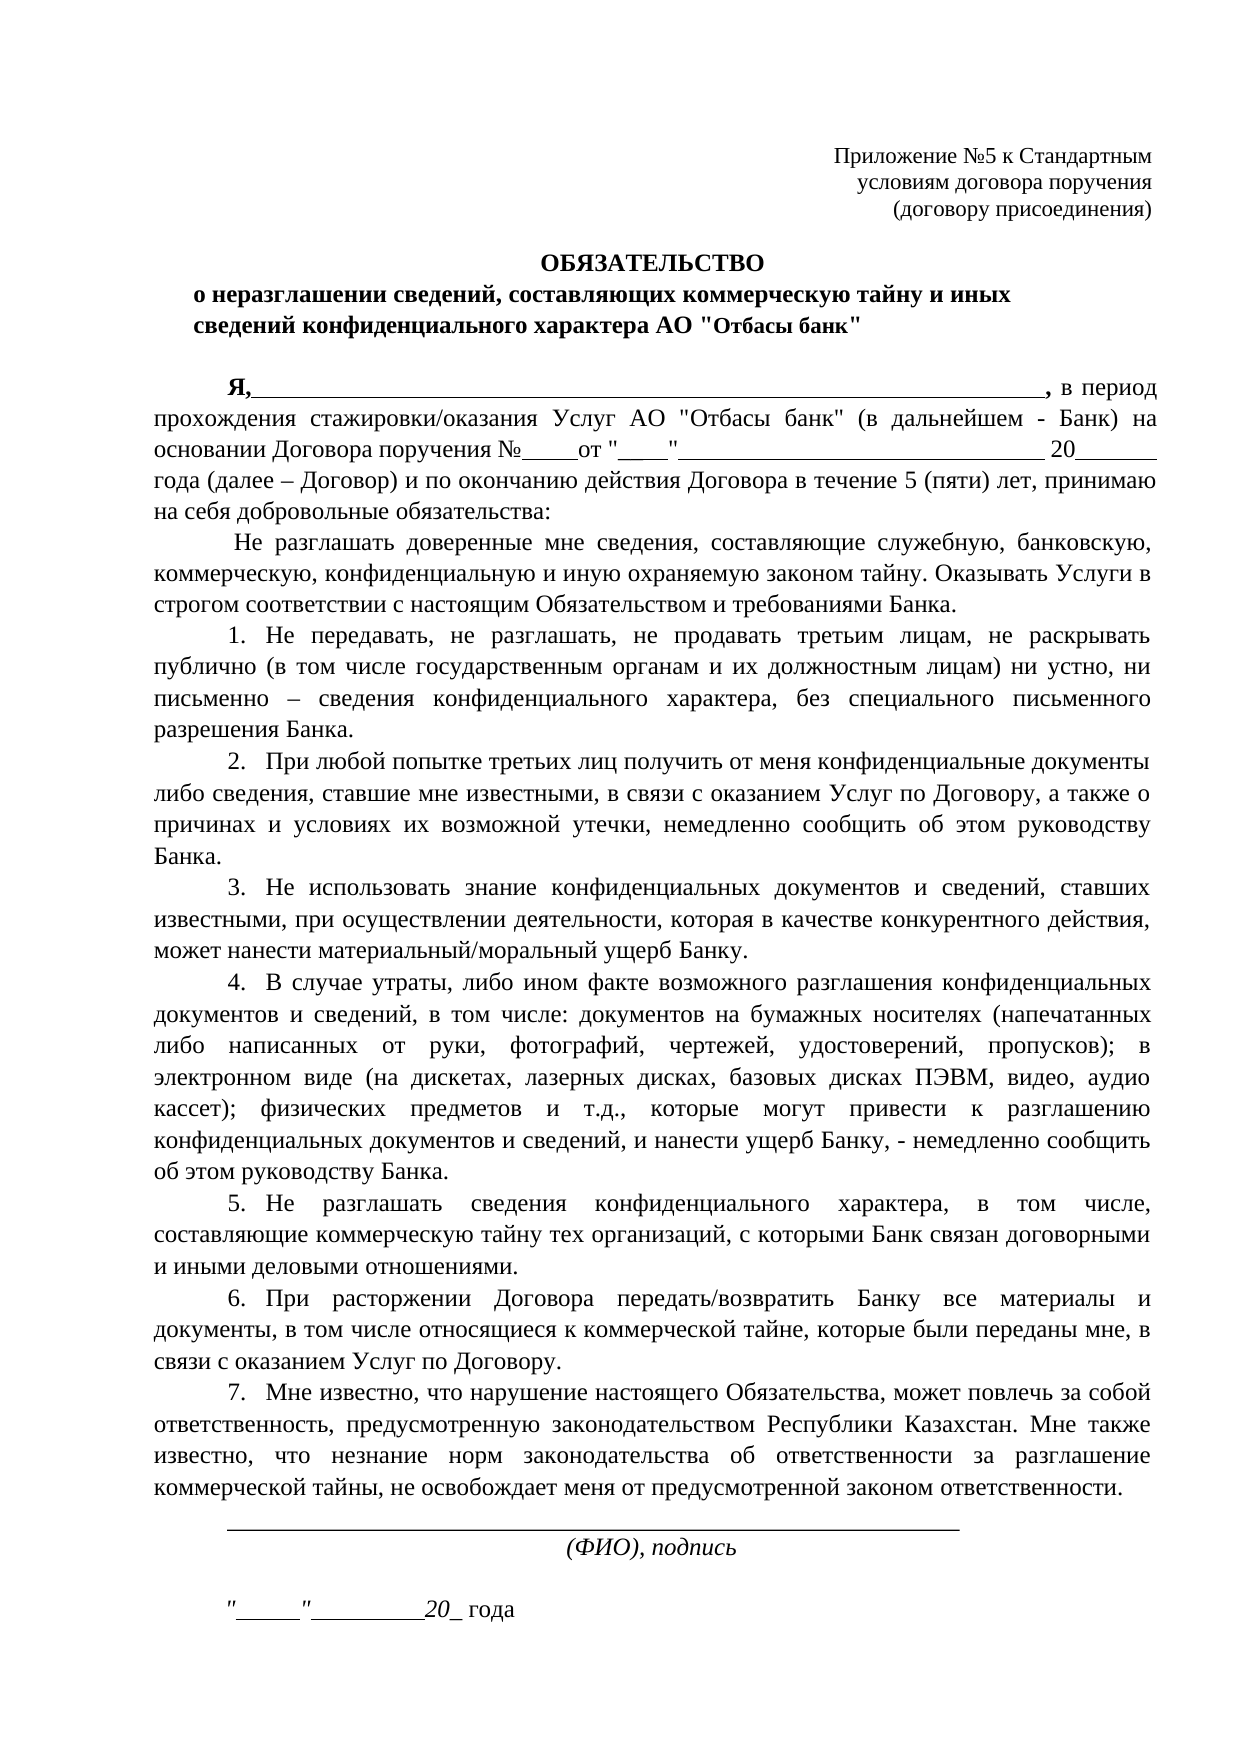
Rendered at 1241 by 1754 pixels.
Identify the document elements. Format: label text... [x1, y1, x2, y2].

list Не использовать знание конфиденциальных документов и сведений, ставших известными, при осуществлении деятельности, которая в качестве конкурентного действия, может нанести материальный/моральный ущерб Банку. [153, 872, 1151, 964]
text Не разглашать доверенные мне сведения, составляющие служебную, банковскую, коммерческую, конфиденциальную и иную охраняемую законом тайну. Оказывать Услуги в строгом соответствии с настоящим Обязательством и требованиями Банка. [153, 527, 1152, 618]
text Приложение №5 к Стандартным условиям договора поручения (договору присоединения) [833, 142, 1152, 221]
text (ФИО), подпись [198, 1526, 1106, 1560]
subtitle ОБЯЗАТЕЛЬСТВО [199, 248, 1106, 277]
list неразглашении сведений, составляющих коммерческую тайну и иных сведений конфиденциального характера АО "Отбасы банк" [193, 279, 1112, 339]
list При любой попытке третьих лиц получить от меня конфиденциальные документы либо сведения, ставшие мне известными, в связи с оказанием Услуг по Договору, а также о причинах и условиях их возможной утечки, немедленно сообщить об этом руководству Банка. [153, 746, 1151, 869]
list Мне известно, что нарушение настоящего Обязательства, может повлечь за собой ответственность, предусмотренную законодательством Республики Казахстан. Мне также известно, что незнание норм законодательства об ответственности за разглашение коммерческой тайны, не освобождает меня от предусмотренной законом ответственности. [153, 1377, 1151, 1501]
list В случае утраты, либо ином факте возможного разглашения конфиденциальных документов и сведений, в том числе: документов на бумажных носителях (напечатанных либо написанных от руки, фотографий, чертежей, удостоверений, пропусков); в электронном виде (на дискетах, лазерных дисках, базовых дисках ПЭВМ, видео, аудио кассет); физических предметов и т.д., которые могут привести к разглашению конфиденциальных документов и сведений, и нанести ущерб Банку, - немедленно сообщить об этом руководству Банка. [153, 967, 1152, 1185]
list Не передавать, не разглашать, не продавать третьим лицам, не раскрывать публично (в том числе государственным органам и их должностным лицам) ни устно, ни письменно – сведения конфиденциального характера, без специального письменного разрешения Банка. [153, 620, 1152, 743]
list При расторжении Договора передать/возвратить Банку все материалы и документы, в том числе относящиеся к коммерческой тайне, которые были переданы мне, в связи с оказанием Услуг по Договору. [153, 1283, 1152, 1374]
text " " 20_ года [225, 1594, 1234, 1623]
text Я, , в период прохождения стажировки/оказания Услуг АО "Отбасы банк" (в дальнейшем - Банк) на основании Договора поручения № от "__ " 20 года (далее – Договор) и по окончанию действия Договора в течение 5 (пяти) лет, принимаю на себя добровольные обязательства: [153, 372, 1157, 524]
list Не разглашать сведения конфиденциального характера, в том числе, составляющие коммерческую тайну тех организаций, с которыми Банк связан договорными и иными деловыми отношениями. [153, 1188, 1151, 1280]
